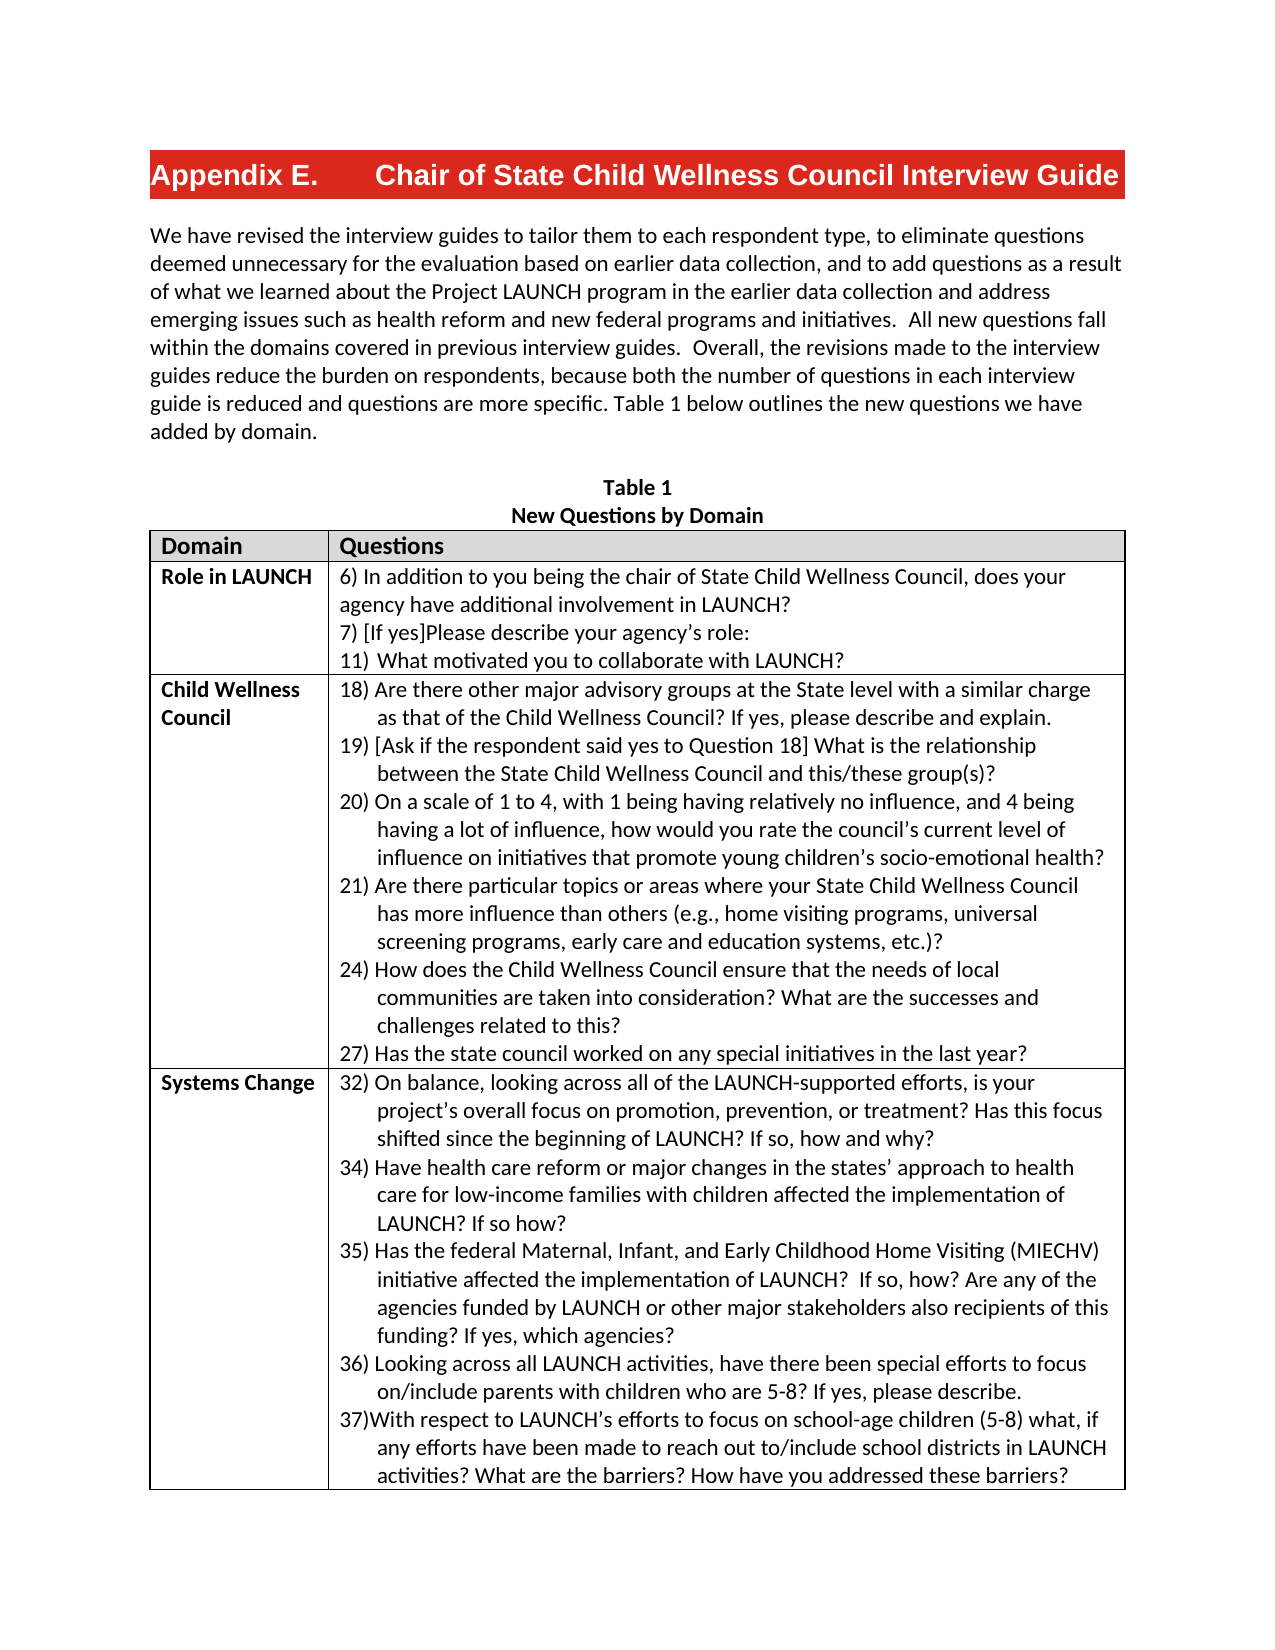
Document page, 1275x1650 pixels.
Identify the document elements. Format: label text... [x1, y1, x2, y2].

text New Questions by Domain [150, 501, 1125, 529]
table_cell 18) Are there other major advisory groups at the State level with a similar charge as that of the Child Wellness Council? If yes, please describe and explain. 19) [Ask if the respondent said yes to Question 18] What is the relationship between the State Child Wellness Council and this/these group(s)? 20) On a scale of 1 to 4, with 1 being having relatively no influence, and 4 being having a lot of influence, how would you rate the council’s current level of influence on initiatives that promote young children’s socio-emotional health? 21) Are there particular topics or areas where your State Child Wellness Council has more influence than others (e.g., home visiting programs, universal screening programs, early care and education systems, etc.)? 24) How does the Child Wellness Council ensure that the needs of local communities are taken into consideration? What are the successes and challenges related to this? 27) Has the state council worked on any special initiatives in the last year? [329, 675, 1124, 1067]
table_cell 6) In addition to you being the chair of State Child Wellness Council, does your agency have additional involvement in LAUNCH? 7) [If yes]Please describe your agency’s role: 11) What motivated you to collaborate with LAUNCH? [329, 562, 1124, 674]
table_cell Systems Change [151, 1069, 328, 1489]
table_cell 32) On balance, looking across all of the LAUNCH-supported efforts, is your project’s overall focus on promotion, prevention, or treatment? Has this focus shifted since the beginning of LAUNCH? If so, how and why? 34) Have health care reform or major changes in the states’ approach to health care for low-income families with children affected the implementation of LAUNCH? If so how? 35) Has the federal Maternal, Infant, and Early Childhood Home Visiting (MIECHV) initiative affected the implementation of LAUNCH? If so, how? Are any of the agencies funded by LAUNCH or other major stakeholders also recipients of this funding? If yes, which agencies? 36) Looking across all LAUNCH activities, have there been special efforts to focus on/include parents with children who are 5-8? If yes, please describe. 37)With respect to LAUNCH’s efforts to focus on school-age children (5-8) what, if any efforts have been made to reach out to/include school districts in LAUNCH activities? What are the barriers? How have you addressed these barriers? [329, 1069, 1124, 1489]
text Table 1 [150, 473, 1125, 501]
table_header Domain [151, 531, 328, 561]
text We have revised the interview guides to tailor them to each respondent type, to eliminate questions deemed unnecessary for the evaluation based on earlier data collection, and to add questions as a result of what we learned about the Project LAUNCH program in the earlier data collection and address emerging issues such as health reform and new federal programs and initiatives. All new questions fall within the domains covered in previous interview guides. Overall, the revisions made to the interview guides reduce the burden on respondents, because both the number of questions in each interview guide is reduced and questions are more specific. Table 1 below outlines the new questions we have added by domain. [150, 221, 1125, 445]
table_cell Role in LAUNCH [151, 562, 328, 674]
table_cell Child Wellness Council [151, 675, 328, 1067]
text Appendix E. Chair of State Child Wellness Council Interview Guide [150, 152, 1125, 198]
table_header Questions [329, 531, 1124, 561]
